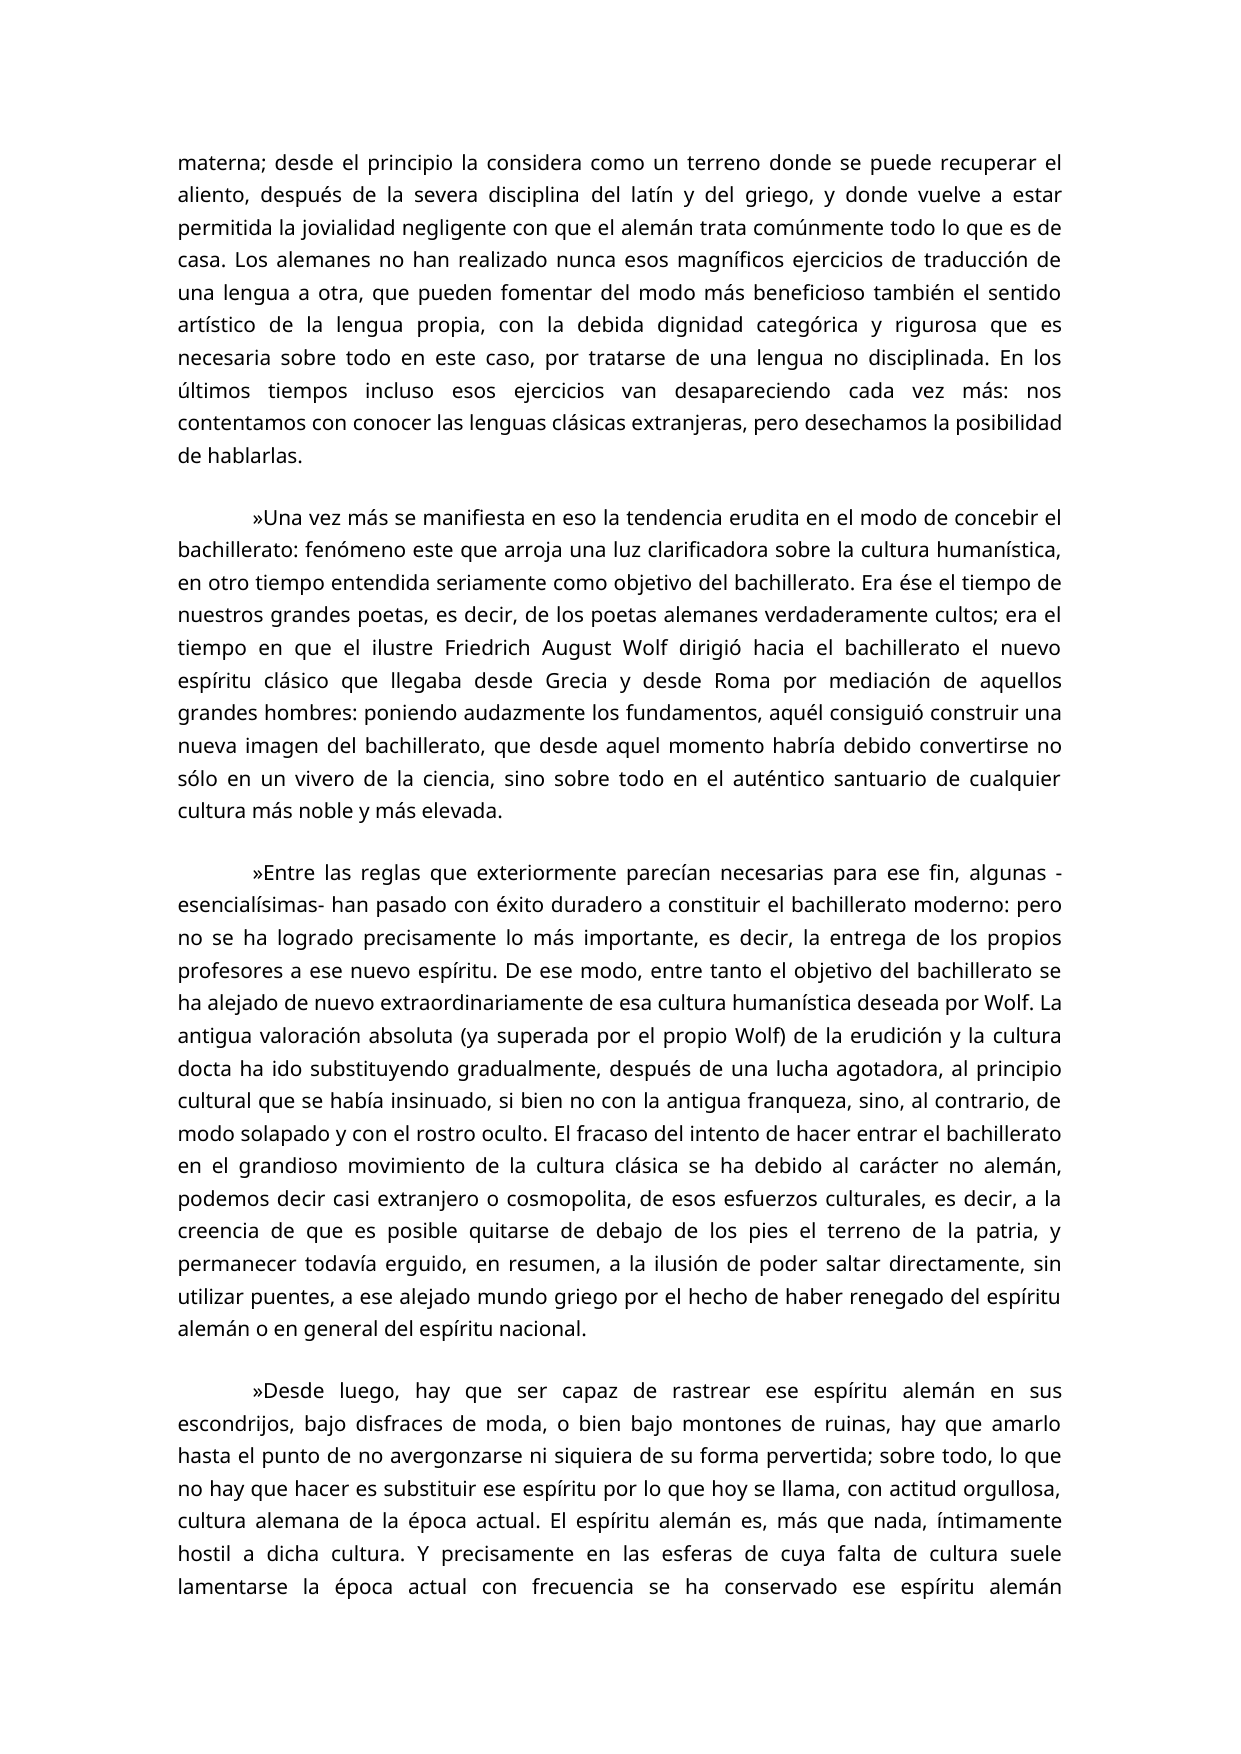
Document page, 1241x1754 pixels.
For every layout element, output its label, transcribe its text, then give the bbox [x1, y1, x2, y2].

text »Una vez más se manifiesta en eso la tendencia erudita en el modo de concebir el bachillerato: fenómeno este que arroja una luz clarificadora sobre la cultura humanística, en otro tiempo entendida seriamente como objetivo del bachillerato. Era ése el tiempo de nuestros grandes poetas, es decir, de los poetas alemanes verdaderamente cultos; era el tiempo en que el ilustre Friedrich August Wolf dirigió hacia el bachillerato el nuevo espíritu clásico que llegaba desde Grecia y desde Roma por mediación de aquellos grandes hombres: poniendo audazmente los fundamentos, aquél consiguió construir una nueva imagen del bachillerato, que desde aquel momento habría debido convertirse no sólo en un vivero de la ciencia, sino sobre todo en el auténtico santuario de cualquier cultura más noble y más elevada. [177, 503, 1063, 825]
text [177, 1376, 1063, 1600]
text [177, 148, 1063, 469]
text »Entre las reglas que exteriormente parecían necesarias para ese fin, algunas -esencialísimas- han pasado con éxito duradero a constituir el bachillerato moderno: pero no se ha logrado precisamente lo más importante, es decir, la entrega de los propios profesores a ese nuevo espíritu. De ese modo, entre tanto el objetivo del bachillerato se ha alejado de nuevo extraordinariamente de esa cultura humanística deseada por Wolf. La antigua valoración absoluta (ya superada por el propio Wolf) de la erudición y la cultura docta ha ido substituyendo gradualmente, después de una lucha agotadora, al principio cultural que se había insinuado, si bien no con la antigua franqueza, sino, al contrario, de modo solapado y con el rostro oculto. El fracaso del intento de hacer entrar el bachillerato en el grandioso movimiento de la cultura clásica se ha debido al carácter no alemán, podemos decir casi extranjero o cosmopolita, de esos esfuerzos culturales, es decir, a la creencia de que es posible quitarse de debajo de los pies el terreno de la patria, y permanecer todavía erguido, en resumen, a la ilusión de poder saltar directamente, sin utilizar puentes, a ese alejado mundo griego por el hecho de haber renegado del espíritu alemán o en general del espíritu nacional. [177, 858, 1063, 1343]
